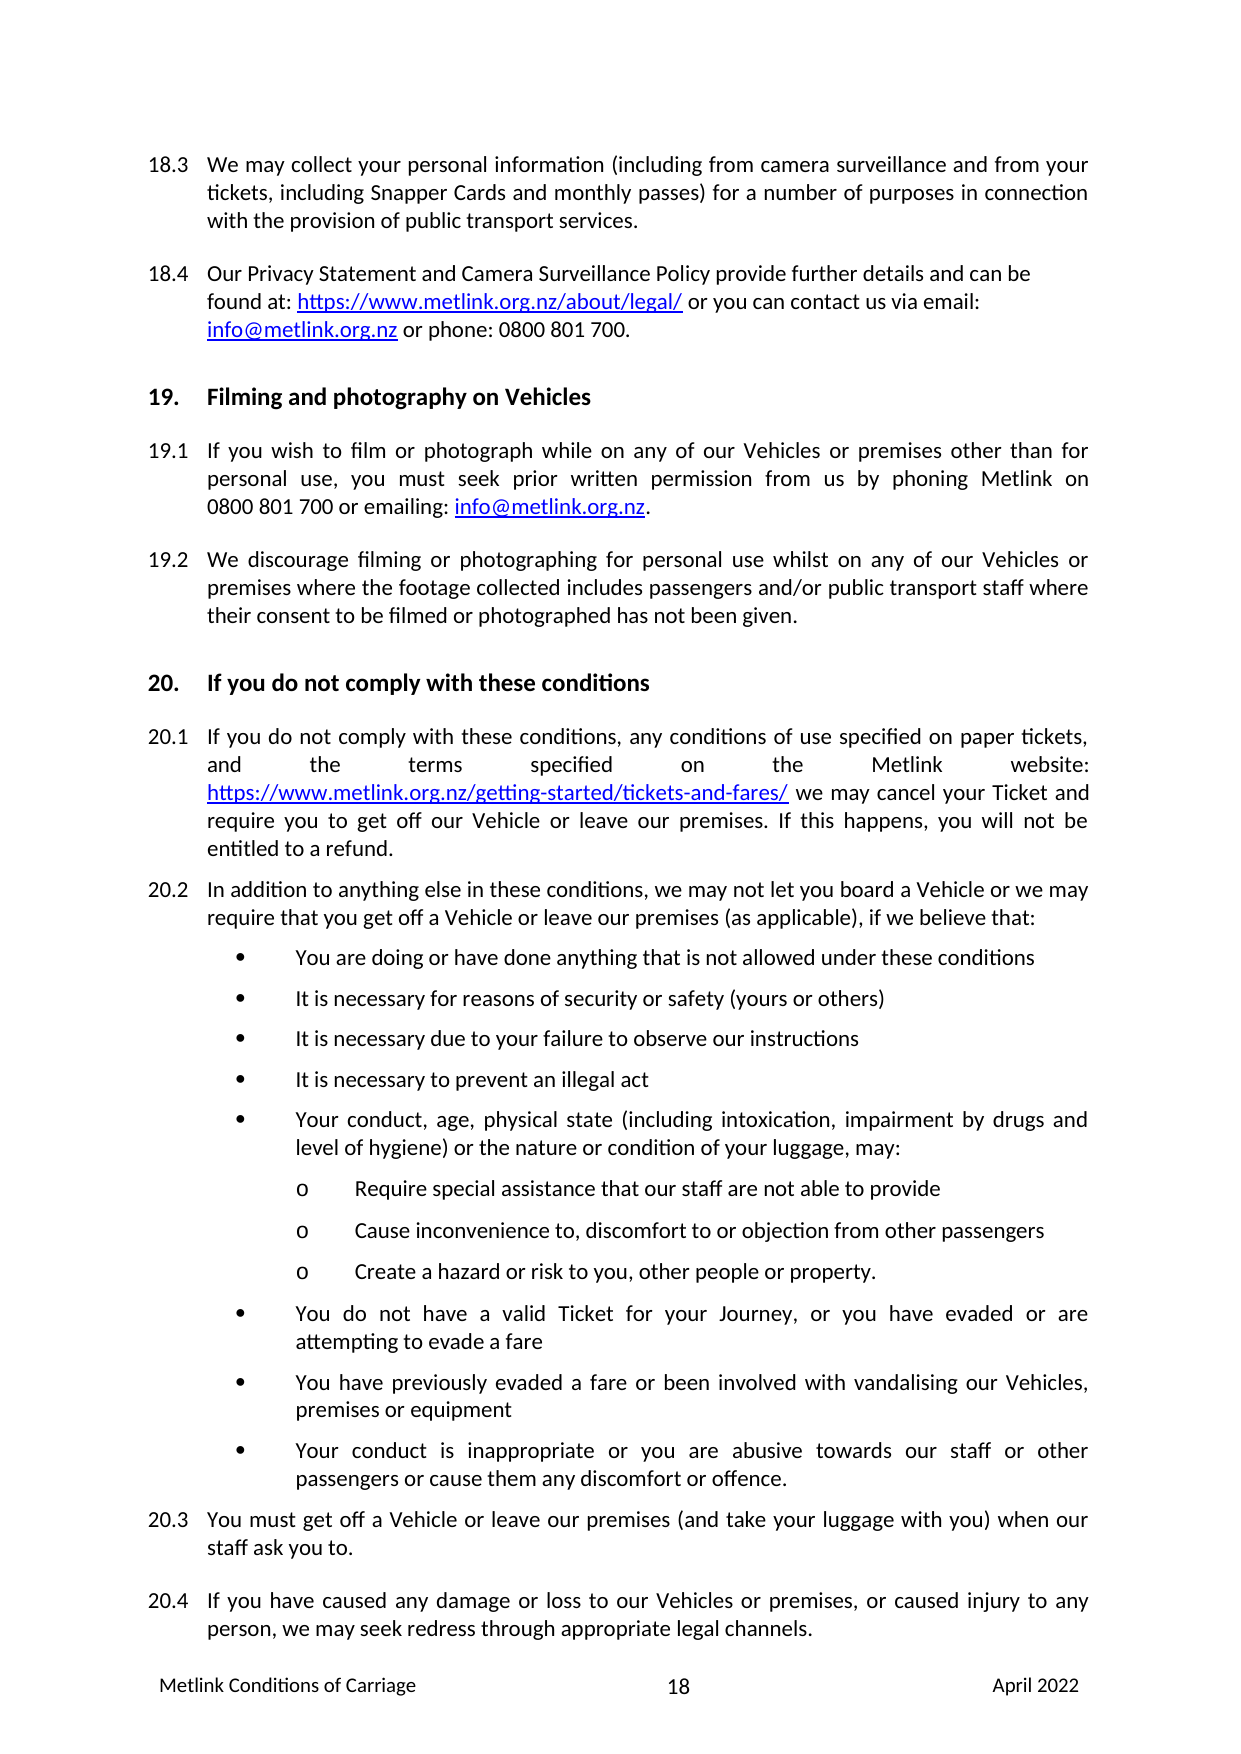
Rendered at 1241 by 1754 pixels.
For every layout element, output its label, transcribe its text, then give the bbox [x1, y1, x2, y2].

list You must get off a Vehicle or leave our premises (and take your luggage with you) when our staff ask you to. [148, 1505, 1090, 1561]
list Require special assistance that our staff are not able to provide [295, 1174, 1090, 1203]
subtitle If you do not comply with these conditions [148, 667, 1090, 697]
list We discourage filming or photographing for personal use whilst on any of our Vehicles or premises where the footage collected includes passengers and/or public transport staff where their consent to be filmed or photographed has not been given. [148, 545, 1090, 629]
list If you have caused any damage or loss to our Vehicles or premises, or caused injury to any person, we may seek redress through appropriate legal channels. [148, 1586, 1090, 1642]
list If you wish to film or photograph while on any of our Vehicles or premises other than for personal use, you must seek prior written permission from us by phoning Metlink on 0800 801 700 or emailing: info@metlink.org.nz. [148, 436, 1090, 520]
list It is necessary due to your failure to observe our instructions [236, 1024, 1090, 1052]
list You have previously evaded a fare or been involved with vandalising our Vehicles, premises or equipment [236, 1368, 1090, 1424]
list Your conduct, age, physical state (including intoxication, impairment by drugs and level of hygiene) or the nature or condition of your luggage, may: [236, 1106, 1090, 1162]
subtitle Filming and photography on Vehicles [148, 381, 1090, 411]
list Our Privacy Statement and Camera Surveillance Policy provide further details and can be found at: https://www.metlink.org.nz/about/legal/ or you can contact us via email: info@metlink.org.nz or phone: 0800 801 700. [148, 259, 1090, 343]
list In addition to anything else in these conditions, we may not let you board a Vehicle or we may require that you get off a Vehicle or leave our premises (as applicable), if we believe that: [148, 875, 1090, 931]
list Your conduct is inappropriate or you are abusive towards our staff or other passengers or cause them any discomfort or offence. [236, 1436, 1090, 1492]
list We may collect your personal information (including from camera surveillance and from your tickets, including Snapper Cards and monthly passes) for a number of purposes in connection with the provision of public transport services. [148, 150, 1090, 234]
list If you do not comply with these conditions, any conditions of use specified on paper tickets, and the terms specified on the Metlink website: https://www.metlink.org.nz/getting-started/tickets-and-fares/ we may cancel your Ticket and require you to get off our Vehicle or leave our premises. If this happens, you will not be entitled to a refund. [148, 722, 1090, 862]
list You do not have a valid Ticket for your Journey, or you have evaded or are attempting to evade a fare [236, 1299, 1090, 1355]
list It is necessary to prevent an illegal act [236, 1065, 1090, 1093]
list Create a hazard or risk to you, other people or property. [295, 1257, 1090, 1287]
list You are doing or have done anything that is not allowed under these conditions [236, 943, 1090, 971]
list Cause inconvenience to, discomfort to or objection from other passengers [295, 1216, 1090, 1245]
list It is necessary for reasons of security or safety (yours or others) [236, 984, 1090, 1012]
